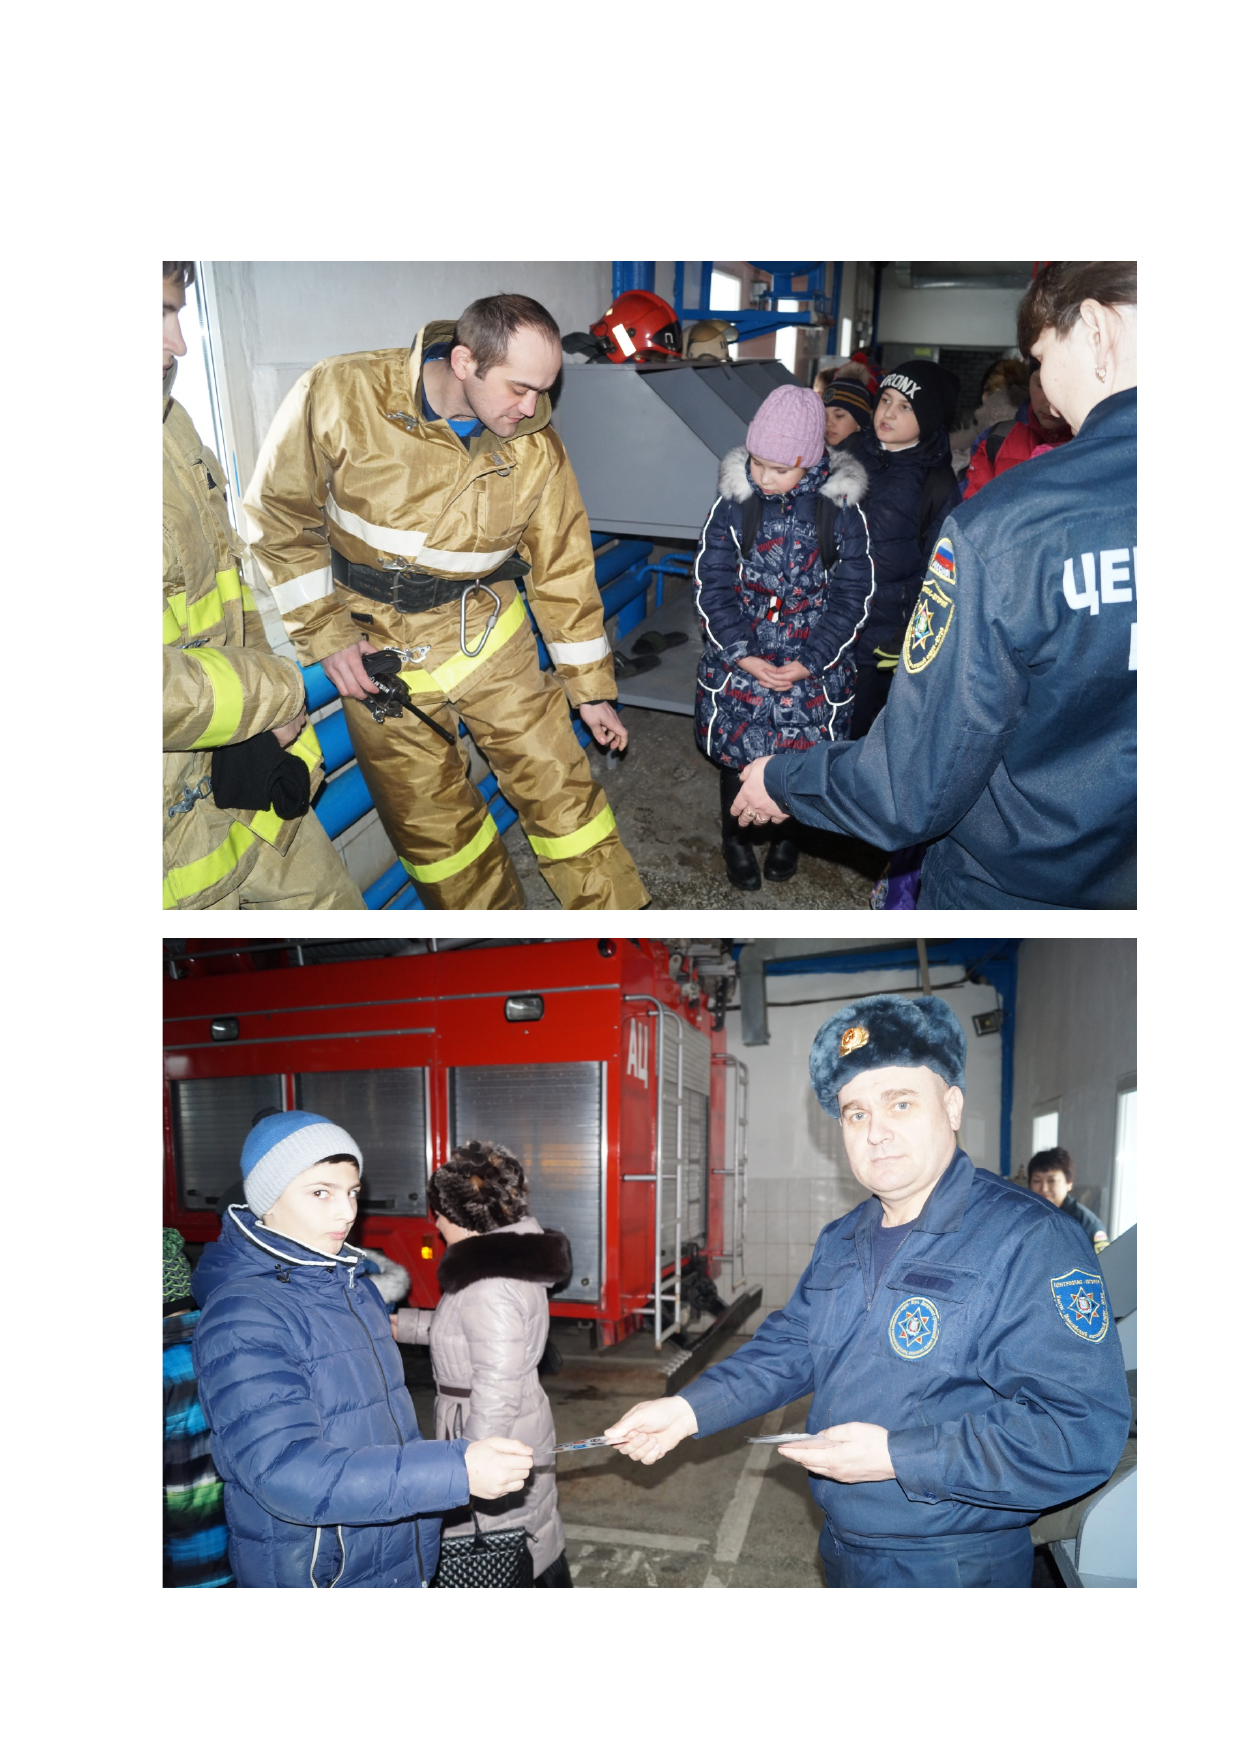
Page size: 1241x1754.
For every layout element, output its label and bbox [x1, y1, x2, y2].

picture [162, 261, 1137, 910]
picture [162, 938, 1137, 1588]
